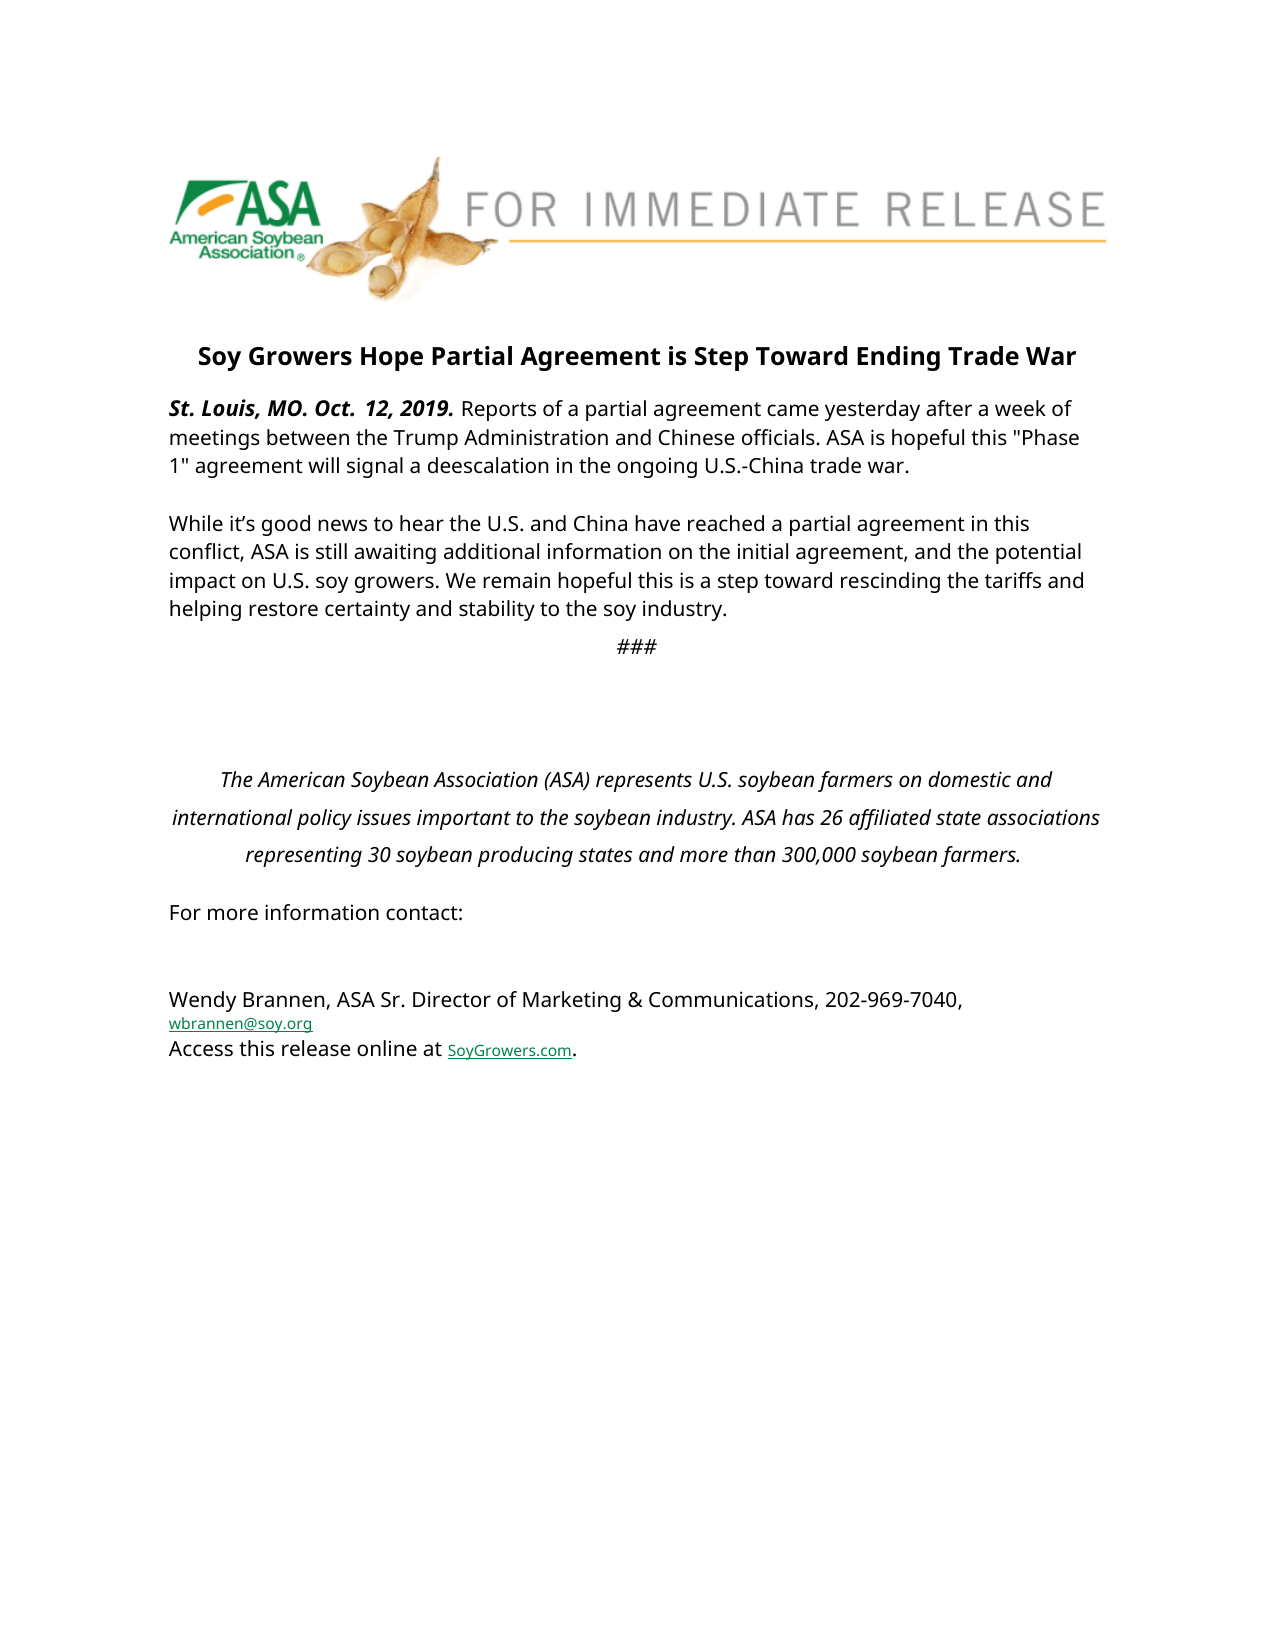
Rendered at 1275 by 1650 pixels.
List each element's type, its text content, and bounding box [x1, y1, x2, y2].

table_header ### The American Soybean Association (ASA) represents U.S. soybean farmers on domestic and international policy issues important to the soybean industry. ASA has 26 affiliated state associations representing 30 soybean producing states and more than 300,000 soybean farmers. For more information contact: Access this release online at SoyGrowers.com. [169, 310, 1106, 1063]
picture [168, 150, 1107, 310]
